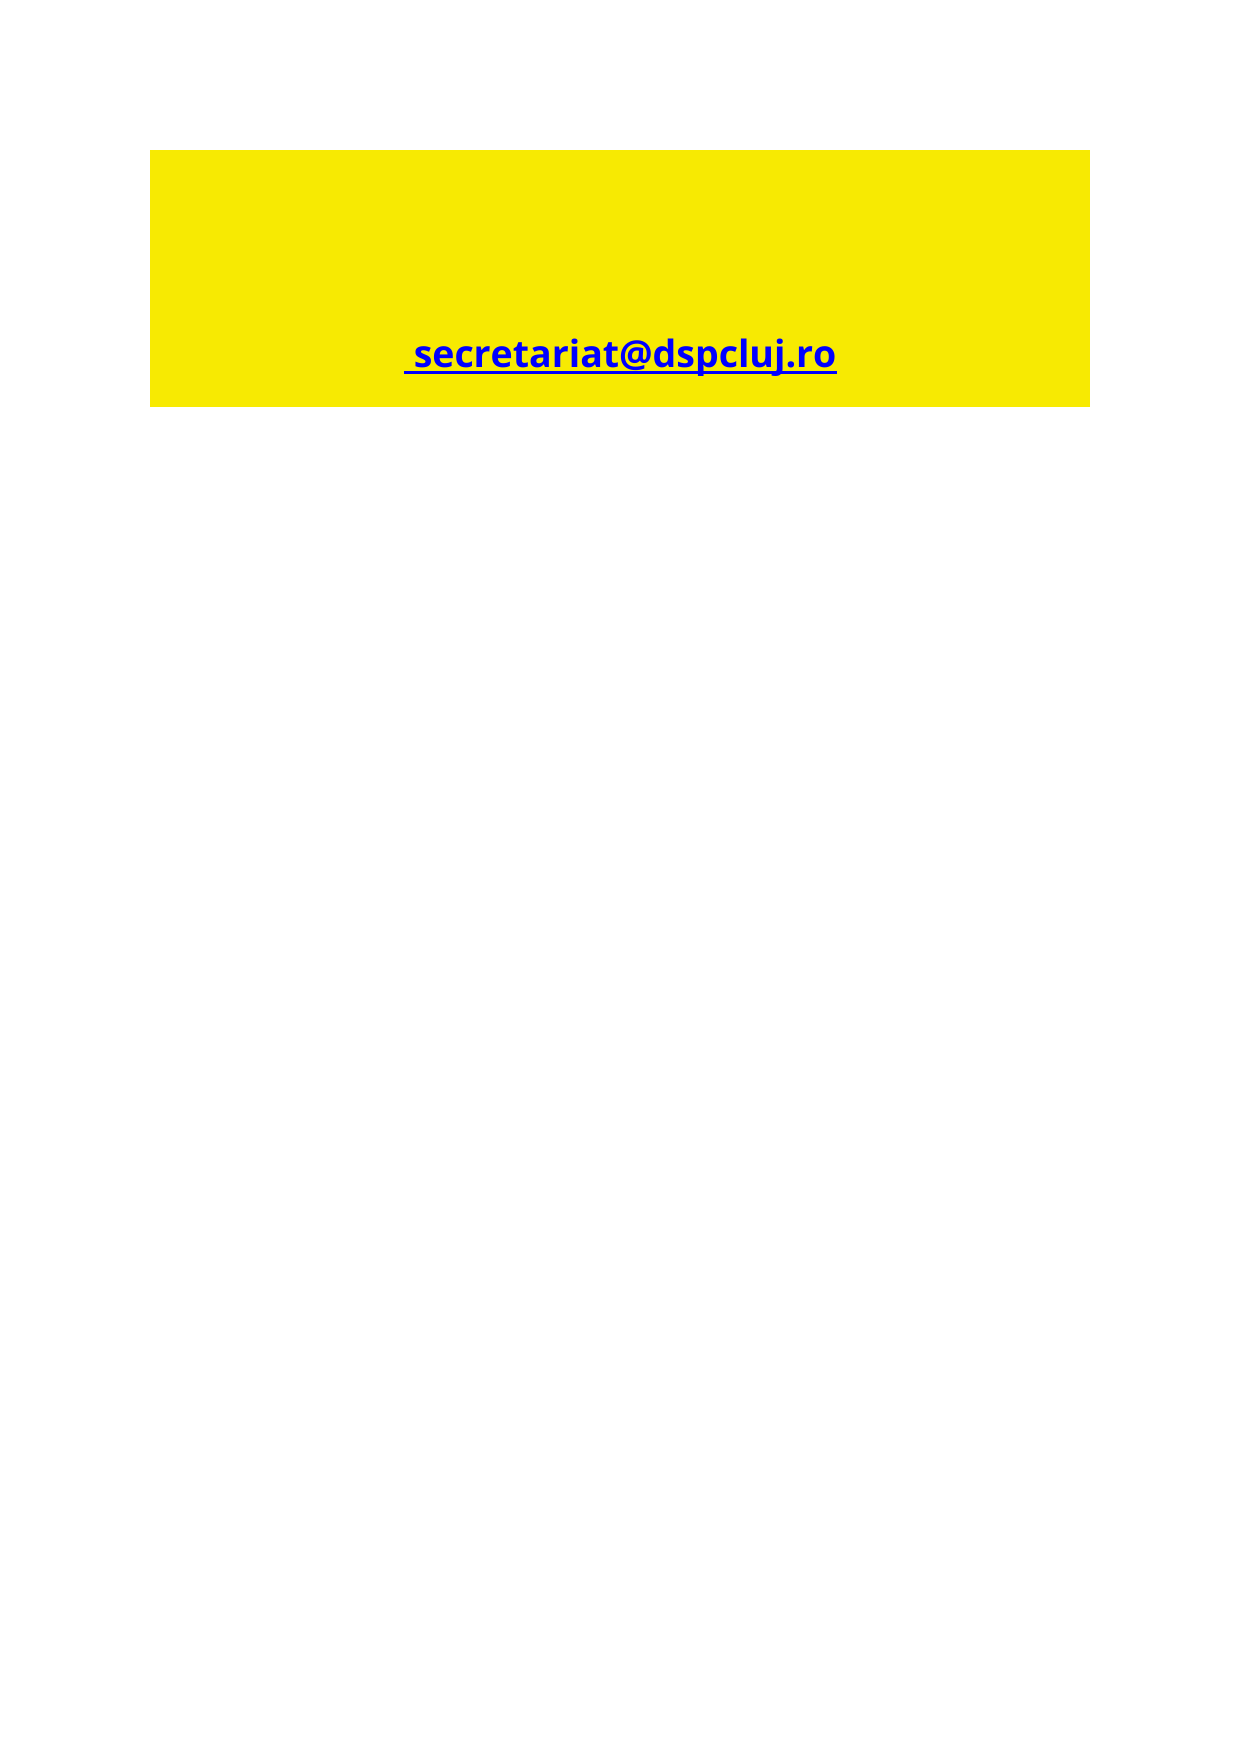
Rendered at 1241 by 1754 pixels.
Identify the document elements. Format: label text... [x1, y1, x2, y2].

text secretariat@dspcluj.ro [150, 328, 1090, 379]
